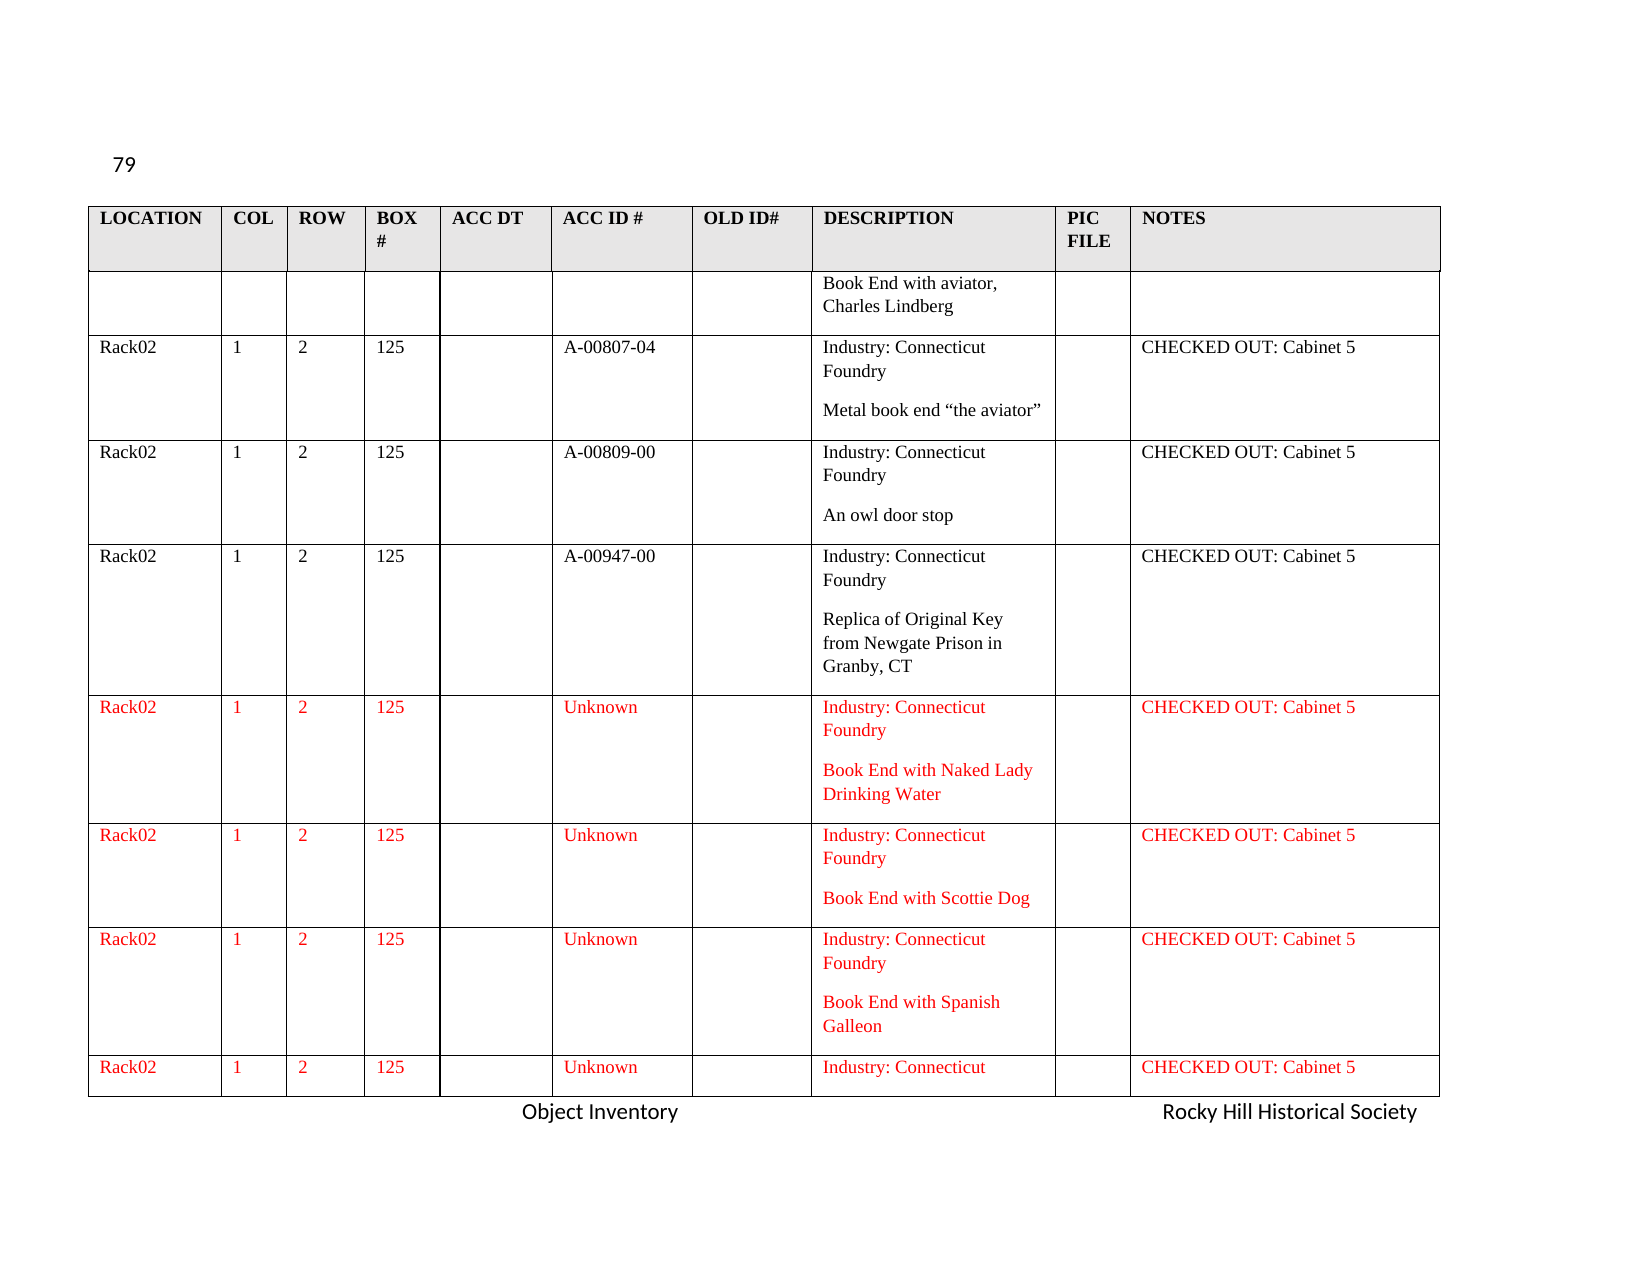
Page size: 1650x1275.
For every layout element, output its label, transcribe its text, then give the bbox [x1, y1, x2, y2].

table_header NOTES [1131, 207, 1440, 271]
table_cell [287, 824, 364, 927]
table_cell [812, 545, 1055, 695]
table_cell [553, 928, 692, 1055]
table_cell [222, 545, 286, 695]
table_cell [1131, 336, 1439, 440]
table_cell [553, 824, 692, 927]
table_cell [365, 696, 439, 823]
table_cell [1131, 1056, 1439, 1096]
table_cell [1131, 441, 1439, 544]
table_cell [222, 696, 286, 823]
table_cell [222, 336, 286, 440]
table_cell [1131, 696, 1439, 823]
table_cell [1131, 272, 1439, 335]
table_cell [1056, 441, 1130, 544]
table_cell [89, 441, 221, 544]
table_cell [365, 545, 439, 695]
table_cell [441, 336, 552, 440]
table_header ROW [288, 207, 365, 271]
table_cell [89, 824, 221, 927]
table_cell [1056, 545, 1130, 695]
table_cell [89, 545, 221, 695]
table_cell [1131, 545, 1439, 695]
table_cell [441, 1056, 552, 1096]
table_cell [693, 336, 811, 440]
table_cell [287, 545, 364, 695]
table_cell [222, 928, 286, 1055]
table_header COL [222, 207, 287, 271]
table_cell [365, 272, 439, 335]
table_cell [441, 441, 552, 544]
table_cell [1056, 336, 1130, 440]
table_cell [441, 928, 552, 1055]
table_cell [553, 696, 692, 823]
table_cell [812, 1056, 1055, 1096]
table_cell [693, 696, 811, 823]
table_header PIC FILE [1056, 207, 1130, 271]
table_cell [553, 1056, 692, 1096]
table_header ACC ID # [552, 207, 692, 271]
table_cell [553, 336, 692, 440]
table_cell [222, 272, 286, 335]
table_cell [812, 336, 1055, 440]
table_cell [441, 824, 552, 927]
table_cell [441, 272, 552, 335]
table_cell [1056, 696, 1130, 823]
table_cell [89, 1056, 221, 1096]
table_header ACC DT [441, 207, 551, 271]
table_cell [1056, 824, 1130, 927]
table_header LOCATION [89, 207, 221, 271]
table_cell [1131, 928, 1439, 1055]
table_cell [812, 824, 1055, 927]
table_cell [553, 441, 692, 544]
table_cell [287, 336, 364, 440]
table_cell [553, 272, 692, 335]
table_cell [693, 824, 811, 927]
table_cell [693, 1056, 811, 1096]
table_header DESCRIPTION [813, 207, 1055, 271]
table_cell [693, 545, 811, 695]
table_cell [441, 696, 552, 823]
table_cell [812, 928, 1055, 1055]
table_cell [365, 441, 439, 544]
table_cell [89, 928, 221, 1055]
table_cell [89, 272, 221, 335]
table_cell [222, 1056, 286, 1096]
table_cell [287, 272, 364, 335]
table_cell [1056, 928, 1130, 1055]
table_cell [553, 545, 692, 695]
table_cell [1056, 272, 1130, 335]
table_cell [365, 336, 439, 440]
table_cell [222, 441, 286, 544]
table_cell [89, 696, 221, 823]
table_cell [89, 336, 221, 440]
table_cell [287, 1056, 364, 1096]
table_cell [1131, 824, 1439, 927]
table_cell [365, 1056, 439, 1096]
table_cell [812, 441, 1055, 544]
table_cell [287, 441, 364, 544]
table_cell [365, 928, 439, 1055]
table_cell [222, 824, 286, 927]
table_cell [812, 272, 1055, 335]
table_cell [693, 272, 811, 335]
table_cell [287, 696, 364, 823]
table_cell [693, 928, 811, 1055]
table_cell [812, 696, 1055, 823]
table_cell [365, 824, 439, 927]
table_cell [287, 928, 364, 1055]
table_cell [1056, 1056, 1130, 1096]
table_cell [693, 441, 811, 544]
table_header OLD ID# [693, 207, 812, 271]
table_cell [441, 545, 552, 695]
table_header BOX # [366, 207, 440, 271]
